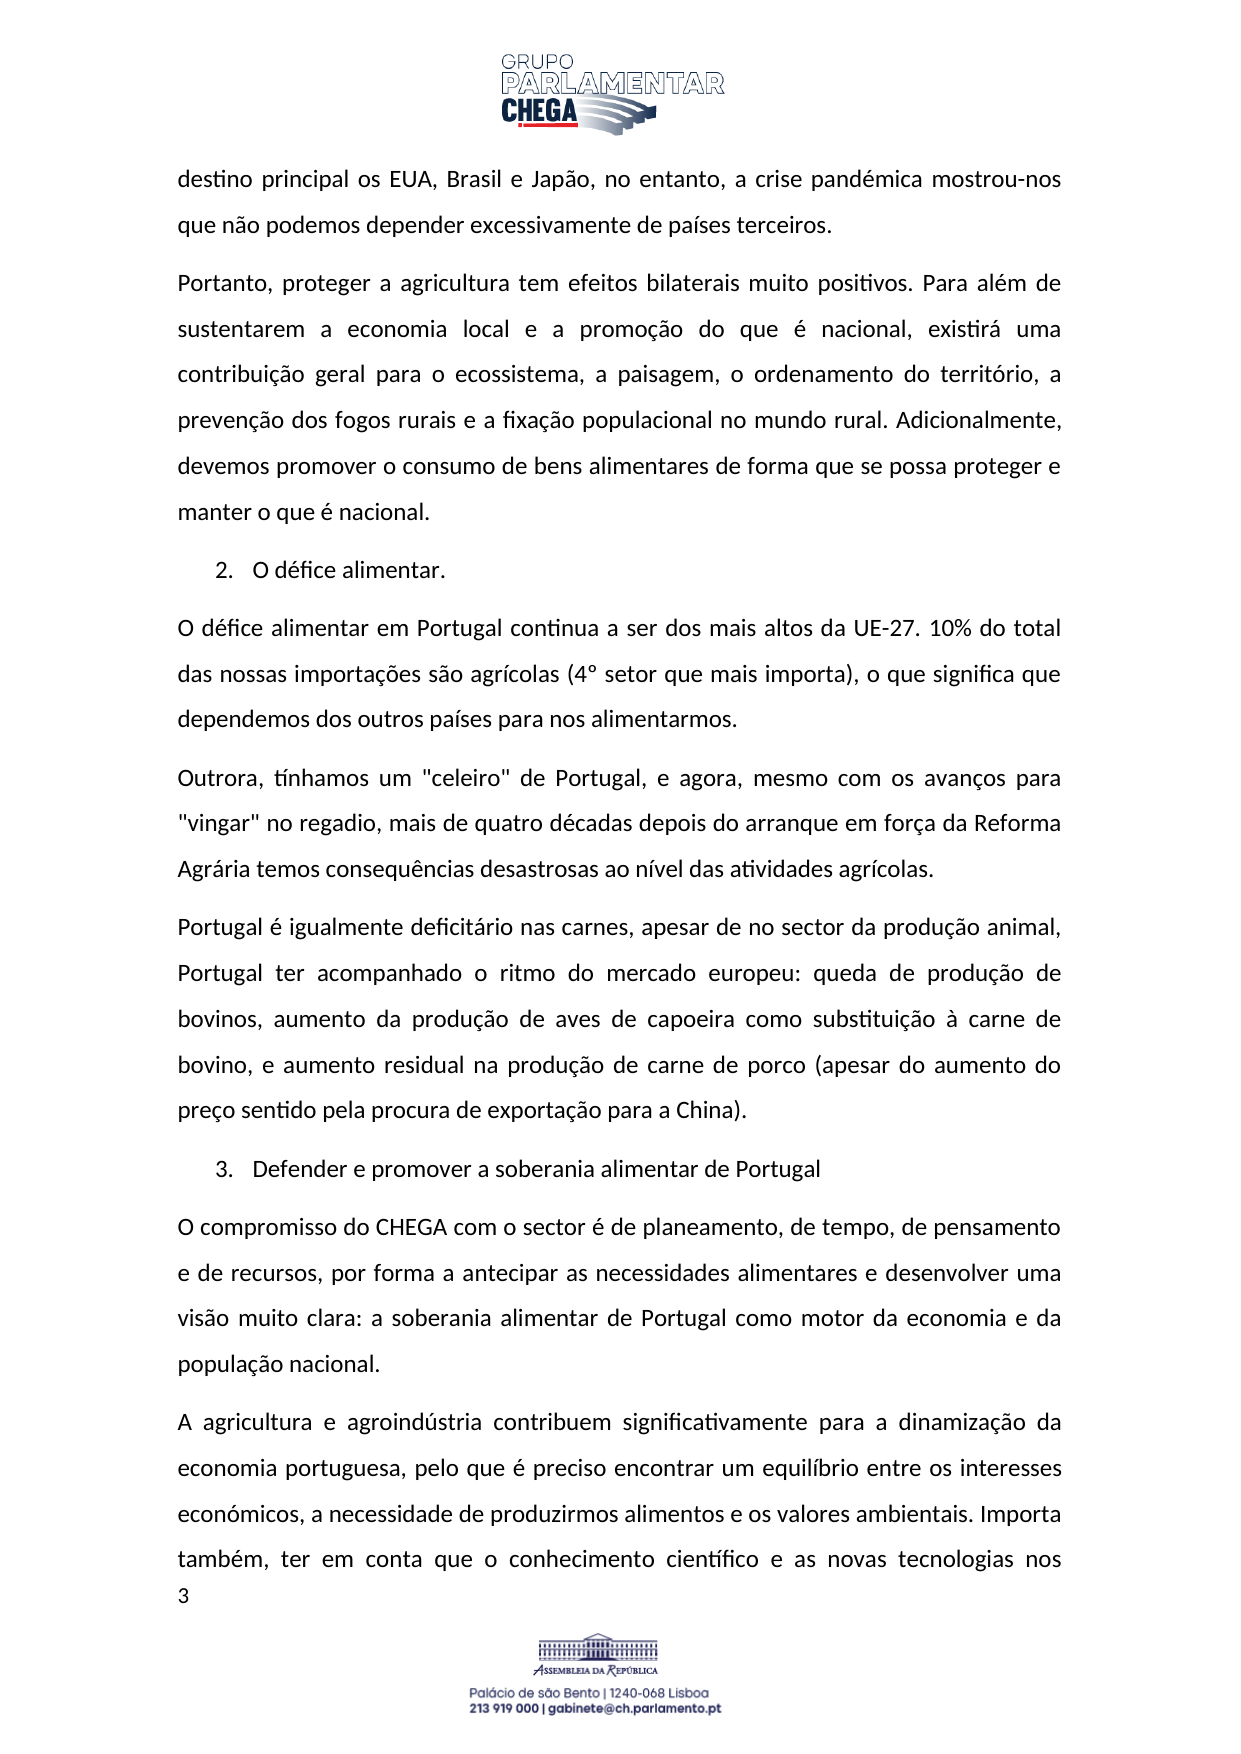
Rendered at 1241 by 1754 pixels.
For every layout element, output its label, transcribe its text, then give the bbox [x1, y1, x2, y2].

text Portanto, proteger a agricultura tem efeitos bilaterais muito positivos. Para além de sustentarem a economia local e a promoção do que é nacional, existirá uma contribuição geral para o ecossistema, a paisagem, o ordenamento do território, a prevenção dos fogos rurais e a fixação populacional no mundo rural. Adicionalmente, devemos promover o consumo de bens alimentares de forma que se possa proteger e manter o que é nacional. [177, 267, 1063, 526]
list Defender e promover a soberania alimentar de Portugal [215, 1153, 1063, 1183]
text O compromisso do CHEGA com o sector é de planeamento, de tempo, de pensamento e de recursos, por forma a antecipar as necessidades alimentares e desenvolver uma visão muito clara: a soberania alimentar de Portugal como motor da economia e da população nacional. [177, 1211, 1063, 1379]
picture [473, 39, 752, 148]
list O défice alimentar. [215, 554, 1063, 584]
text O défice alimentar em Portugal continua a ser dos mais altos da UE-27. 10% do total das nossas importações são agrícolas (4º setor que mais importa), o que significa que dependemos dos outros países para nos alimentarmos. [177, 612, 1063, 734]
text Portugal é igualmente deficitário nas carnes, apesar de no sector da produção animal, Portugal ter acompanhado o ritmo do mercado europeu: queda de produção de bovinos, aumento da produção de aves de capoeira como substituição à carne de bovino, e aumento residual na produção de carne de porco (apesar do aumento do preço sentido pela procura de exportação para a China). [177, 912, 1063, 1125]
picture [423, 1619, 762, 1729]
text Outrora, tínhamos um "celeiro" de Portugal, e agora, mesmo com os avanços para "vingar" no regadio, mais de quatro décadas depois do arranque em força da Reforma Agrária temos consequências desastrosas ao nível das atividades agrícolas. [177, 762, 1063, 884]
